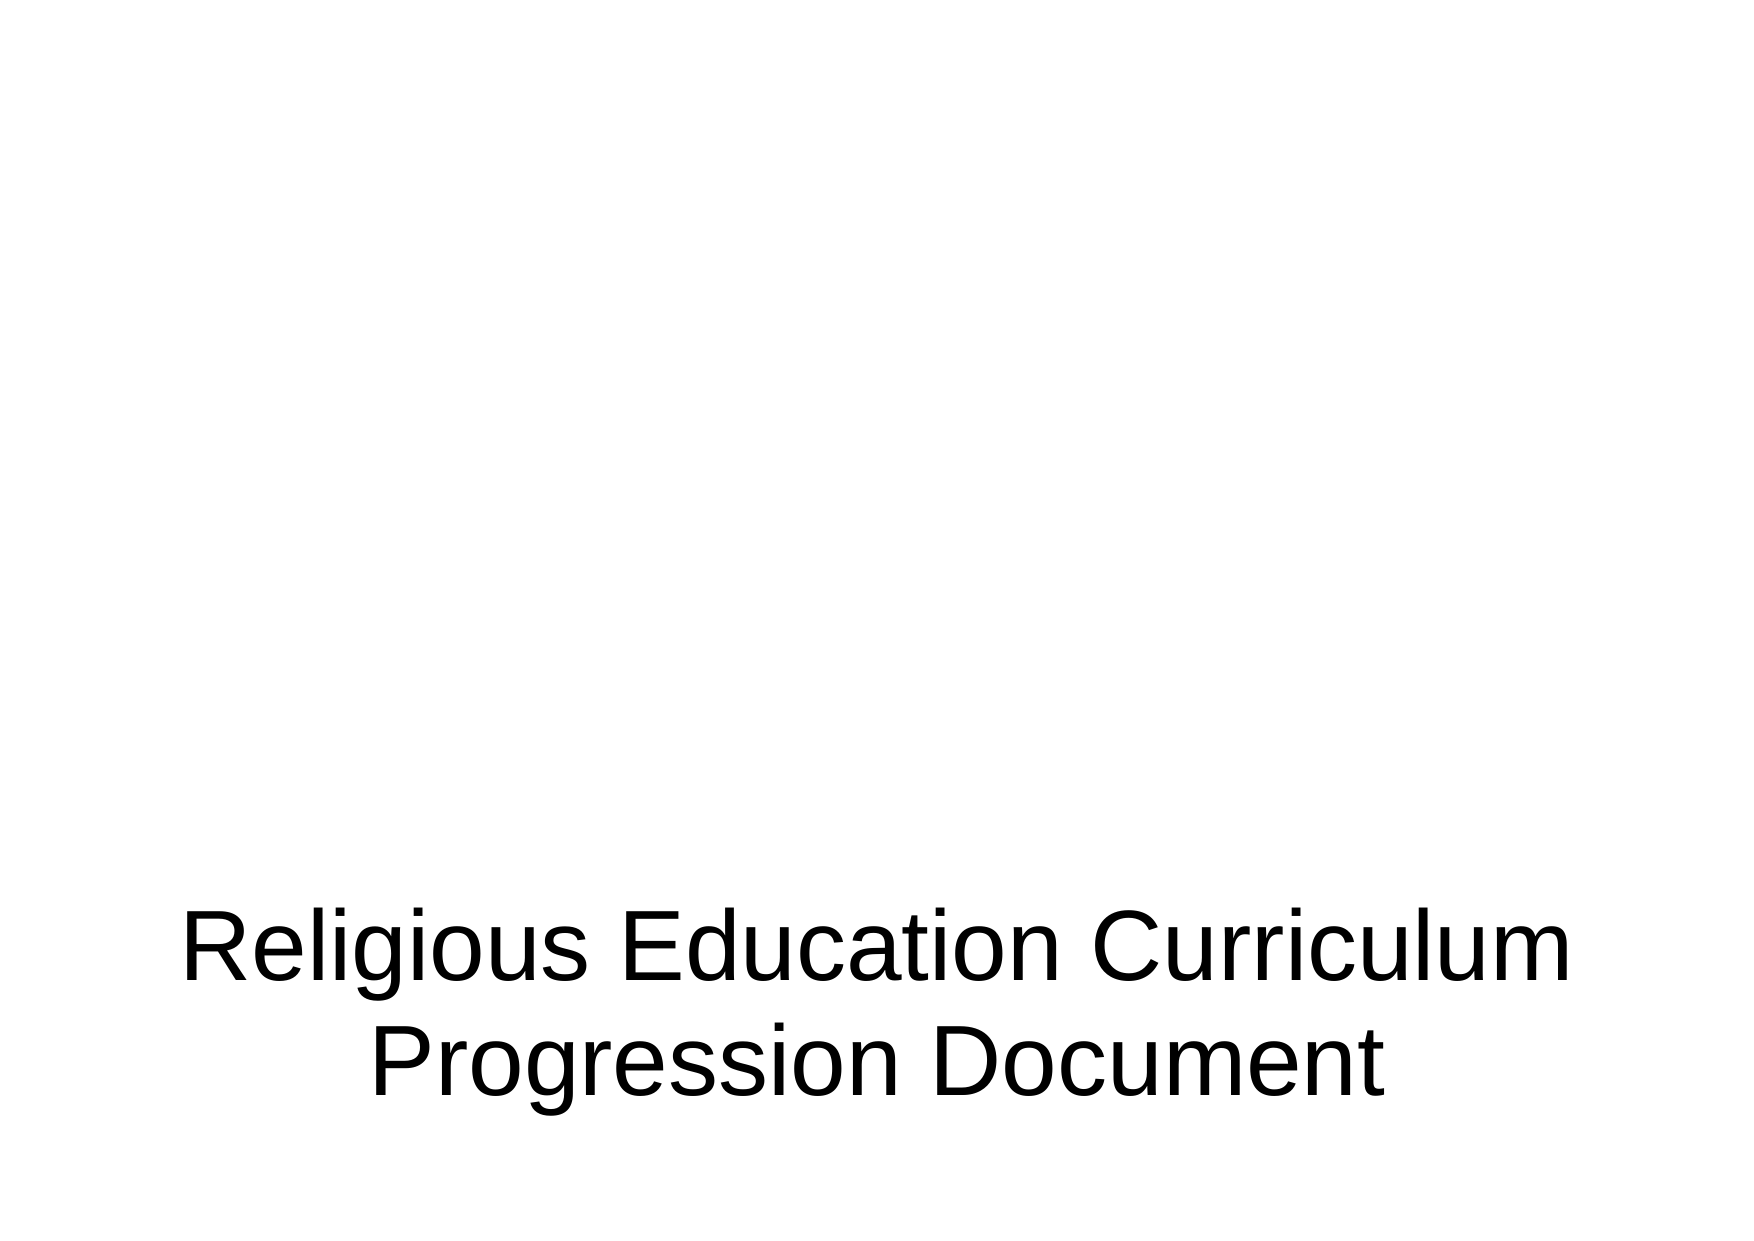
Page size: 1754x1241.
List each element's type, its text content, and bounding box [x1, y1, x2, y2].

text Religious Education Curriculum Progression Document [75, 887, 1679, 1117]
